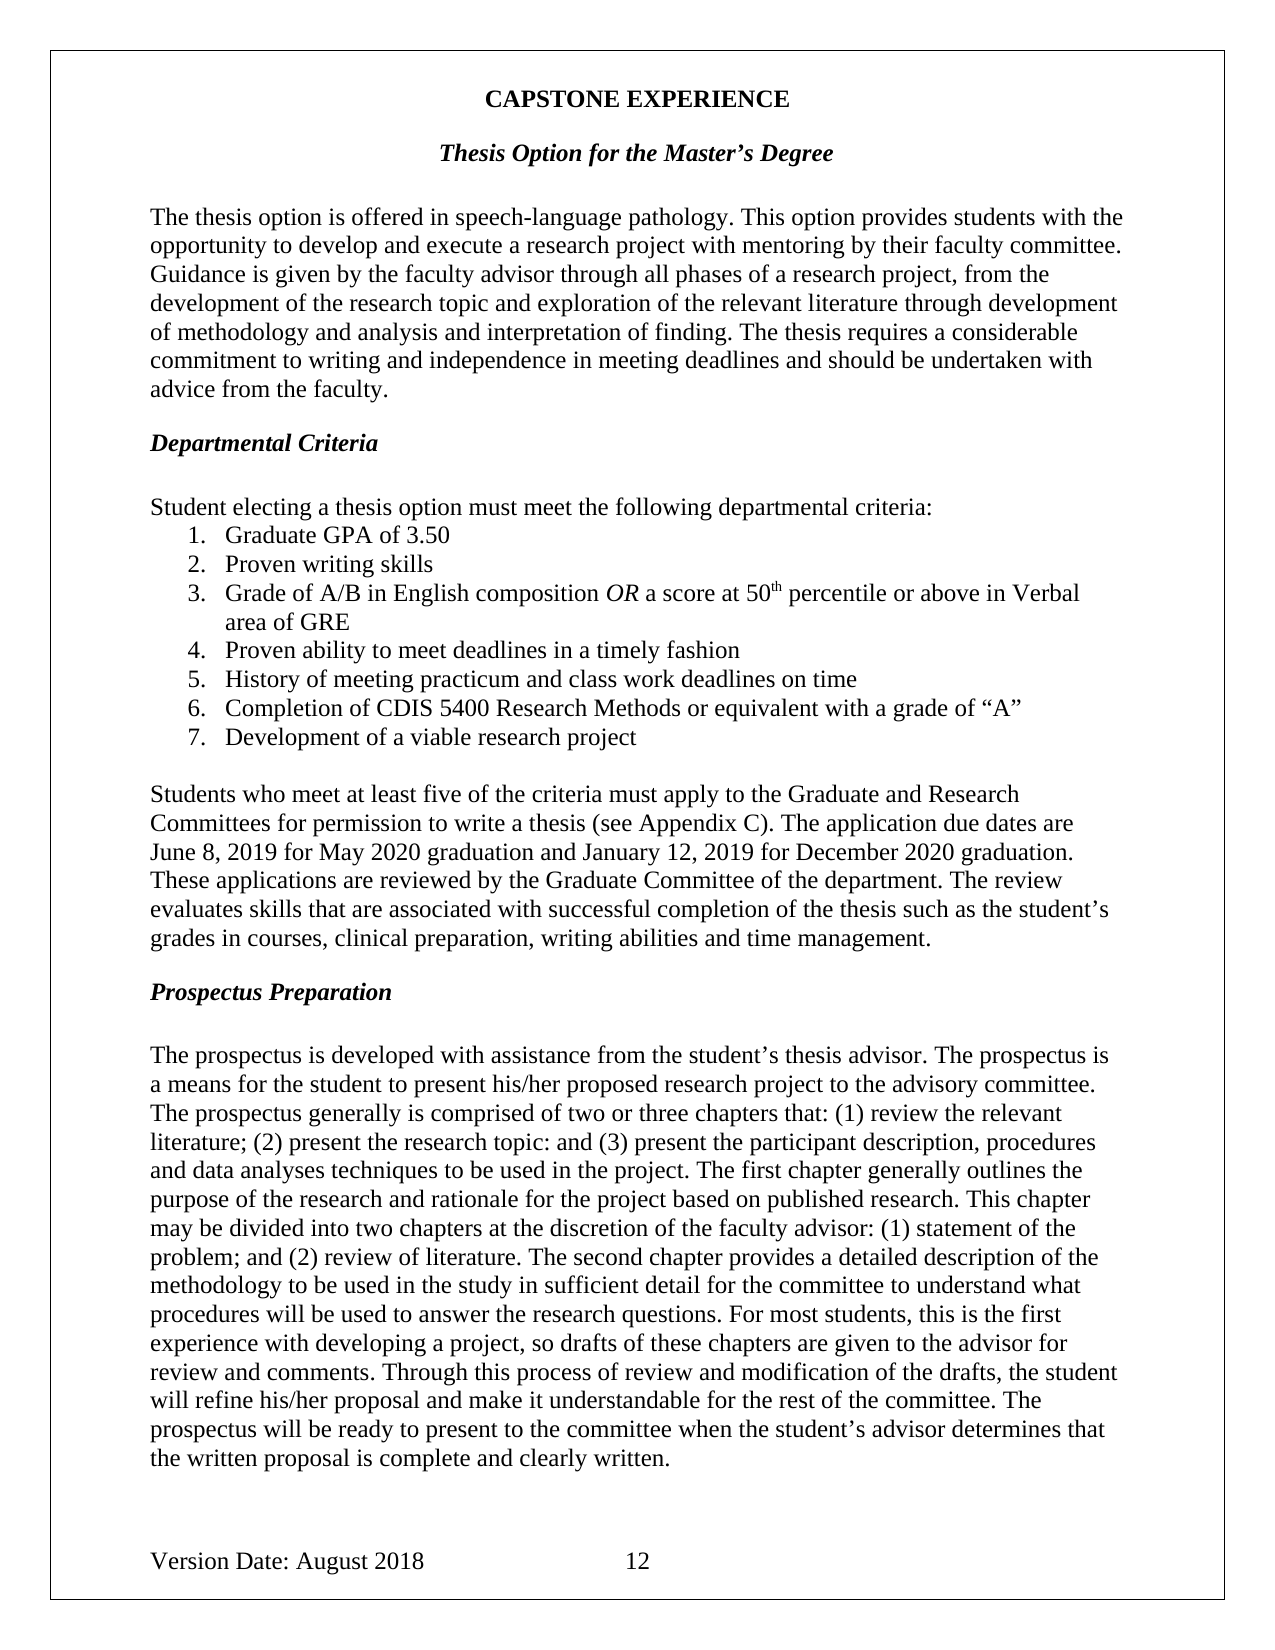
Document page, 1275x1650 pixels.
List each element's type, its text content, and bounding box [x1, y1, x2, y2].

text The thesis option is offered in speech-language pathology. This option provides students with the opportunity to develop and execute a research project with mentoring by their faculty committee. Guidance is given by the faculty advisor through all phases of a research project, from the development of the research topic and exploration of the relevant literature through development of methodology and analysis and interpretation of finding. The thesis requires a considerable commitment to writing and independence in meeting deadlines and should be undertaken with advice from the faculty. [150, 202, 1125, 403]
subtitle CAPSTONE EXPERIENCE [150, 84, 1125, 113]
text Students who meet at least five of the criteria must apply to the Graduate and Research Committees for permission to write a thesis (see Appendix C). The application due dates are June 8, 2019 for May 2020 graduation and January 12, 2019 for December 2020 graduation. These applications are reviewed by the Graduate Committee of the department. The review evaluates skills that are associated with successful completion of the thesis such as the student’s grades in courses, clinical preparation, writing abilities and time management. [150, 779, 1125, 952]
list Graduate GPA of 3.50 [187, 521, 1125, 549]
subtitle Thesis Option for the Master’s Degree [150, 138, 1125, 167]
list History of meeting practicum and class work deadlines on time [187, 664, 1125, 693]
list Proven ability to meet deadlines in a timely fashion [187, 636, 1125, 664]
subtitle Prospectus Preparation [150, 977, 1125, 1006]
list Completion of CDIS 5400 Research Methods or equivalent with a grade of “A” [187, 693, 1125, 722]
text The prospectus is developed with assistance from the student’s thesis advisor. The prospectus is a means for the student to present his/her proposed research project to the advisory committee. The prospectus generally is comprised of two or three chapters that: (1) review the relevant literature; (2) present the research topic: and (3) present the participant description, procedures and data analyses techniques to be used in the project. The first chapter generally outlines the purpose of the research and rationale for the project based on published research. This chapter may be divided into two chapters at the discretion of the faculty advisor: (1) statement of the problem; and (2) review of literature. The second chapter provides a detailed description of the methodology to be used in the study in sufficient detail for the committee to understand what procedures will be used to answer the research questions. For most students, this is the first experience with developing a project, so drafts of these chapters are given to the advisor for review and comments. Through this process of review and modification of the drafts, the student will refine his/her proposal and make it understandable for the rest of the committee. The prospectus will be ready to present to the committee when the student’s advisor determines that the written proposal is complete and clearly written. [150, 1041, 1125, 1472]
list Proven writing skills [187, 549, 1125, 578]
list Grade of A/B in English composition OR a score at 50th percentile or above in Verbal area of GRE [187, 578, 1125, 636]
subtitle Departmental Criteria [150, 428, 1125, 457]
list Development of a viable research project [187, 722, 1125, 751]
text Student electing a thesis option must meet the following departmental criteria: [150, 492, 1125, 521]
